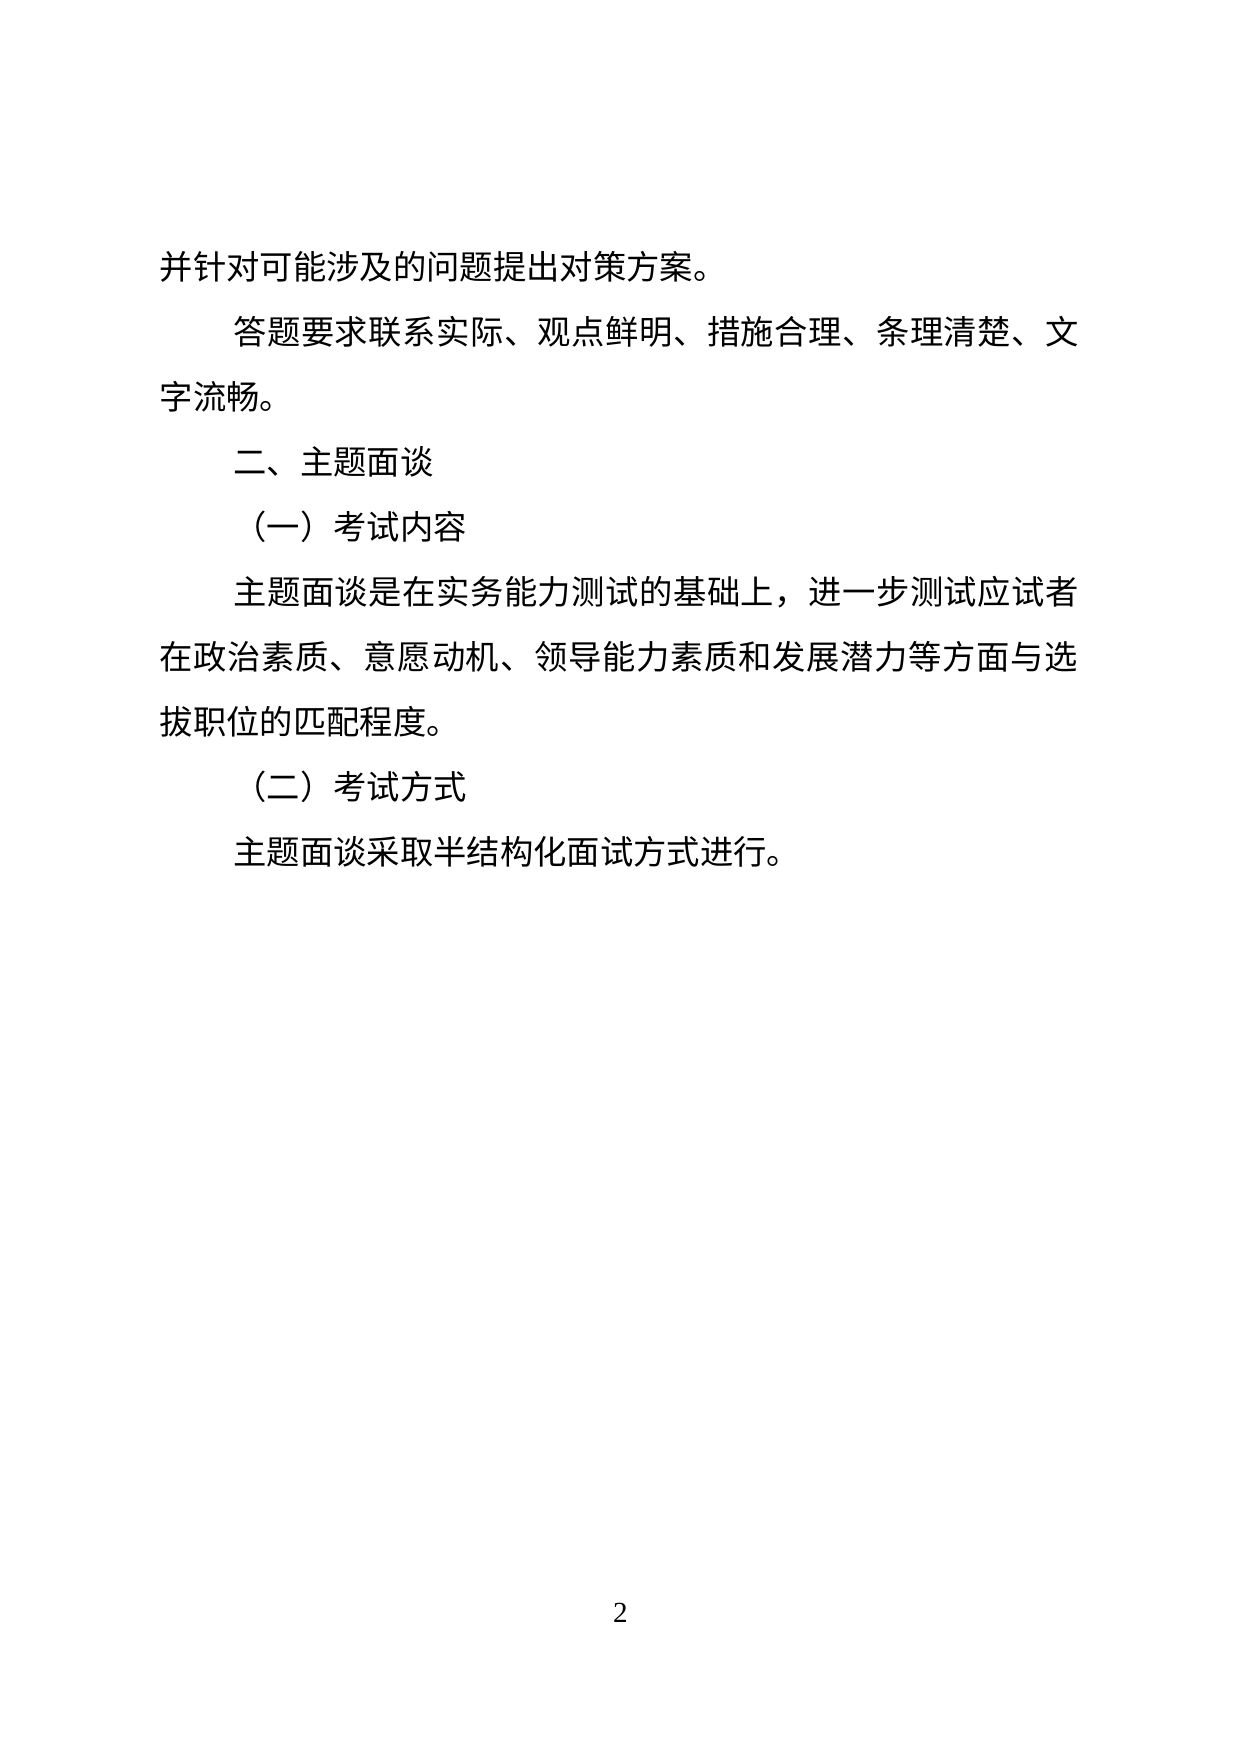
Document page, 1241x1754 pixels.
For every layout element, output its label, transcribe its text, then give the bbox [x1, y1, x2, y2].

text （二）考试方式 [159, 753, 1081, 818]
text 二、主题面谈 [159, 428, 1081, 493]
text 主题面谈是在实务能力测试的基础上，进一步测试应试者在政治素质、意愿动机、领导能力素质和发展潜力等方面与选拔职位的匹配程度。 [159, 558, 1081, 753]
text 主题面谈采取半结构化面试方式进行。 [159, 818, 1081, 883]
text （一）考试内容 [159, 493, 1081, 558]
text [159, 233, 1081, 298]
text 答题要求联系实际、观点鲜明、措施合理、条理清楚、文字流畅。 [159, 298, 1081, 428]
